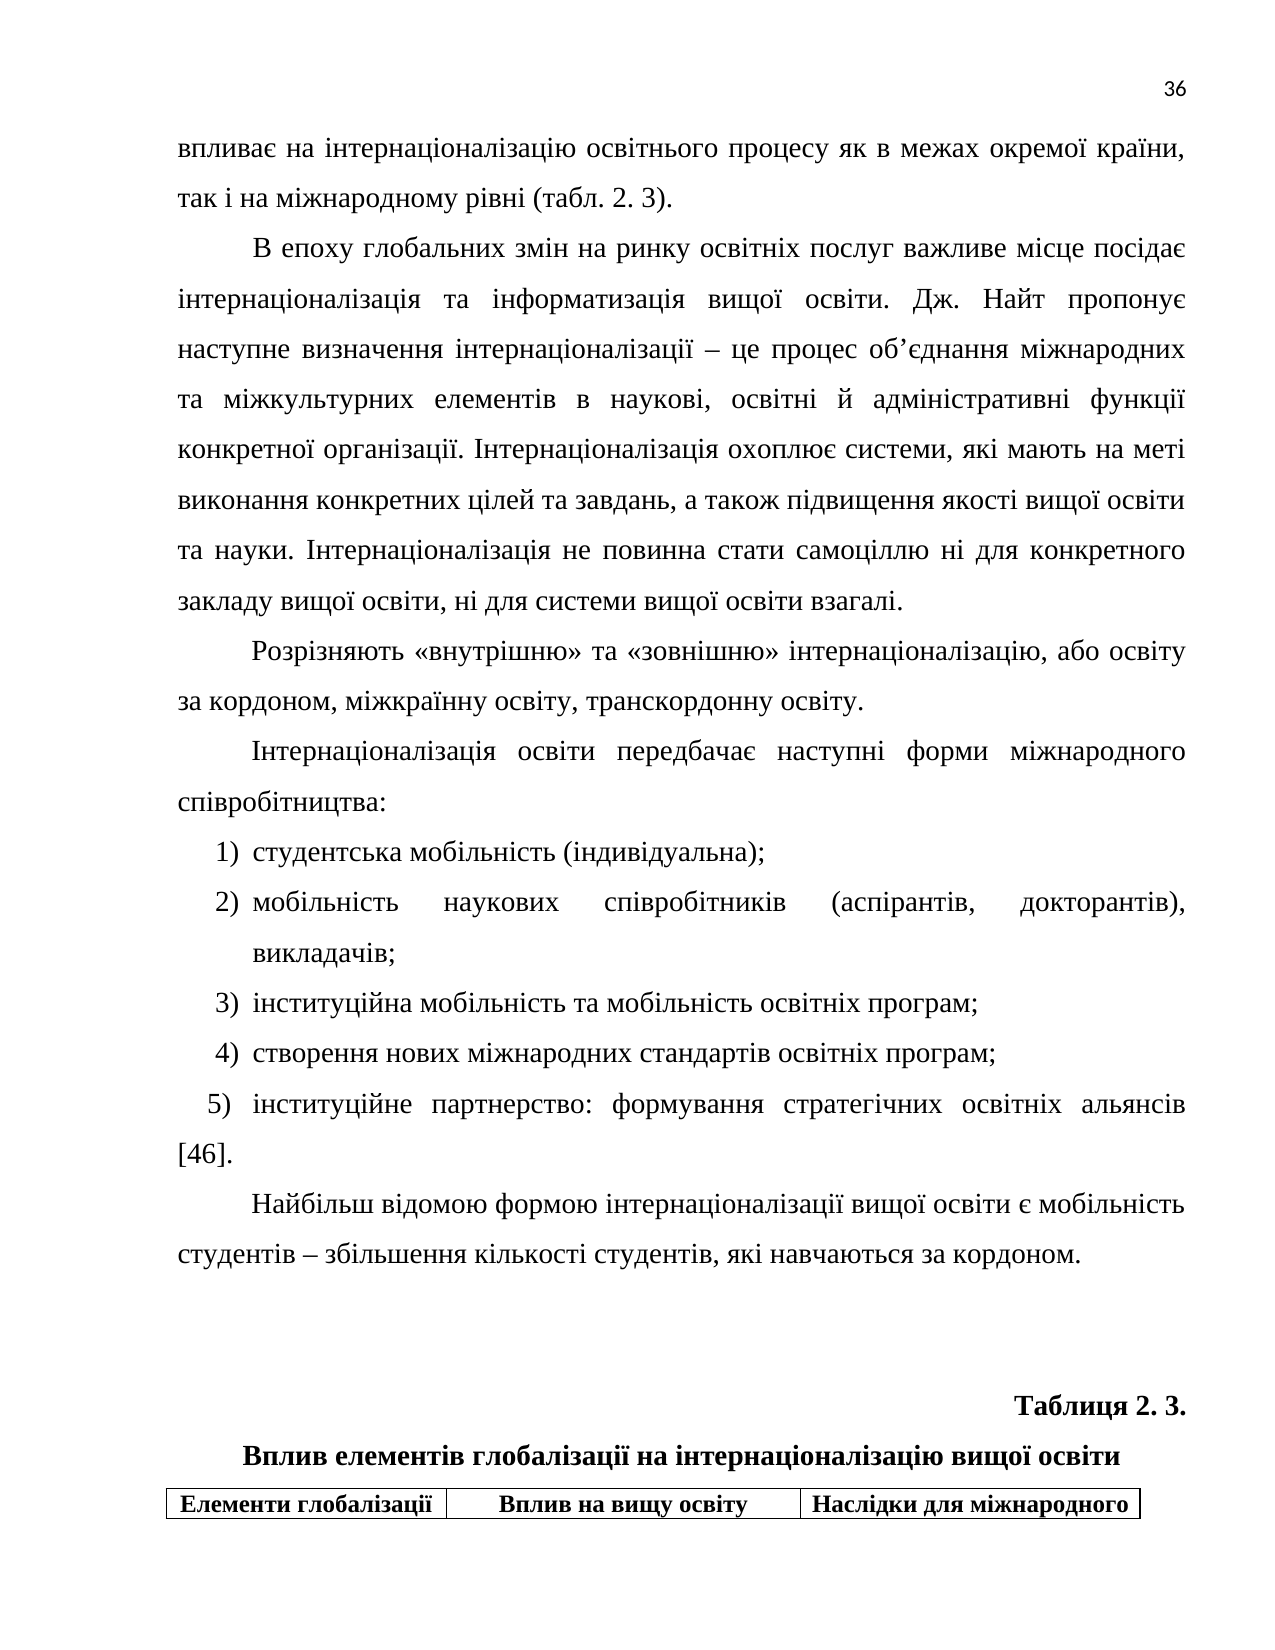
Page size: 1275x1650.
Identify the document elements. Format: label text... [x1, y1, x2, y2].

text Таблиця 2. 3. [177, 1388, 1186, 1421]
text Розрізняють «внутрішню» та «зовнішню» інтернаціоналізацію, або освіту за кордоном, міжкраїнну освіту, транскордонну освіту. [177, 633, 1186, 717]
text Вплив елементів глобалізації на інтернаціоналізацію вищої освіти [177, 1438, 1186, 1471]
list студентська мобільність (індивідуальна); [215, 834, 1186, 868]
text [177, 130, 1186, 214]
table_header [801, 1489, 1139, 1518]
text В епоху глобальних змін на ринку освітніх послуг важливе місце посідає інтернаціоналізація та інформатизація вищої освіти. Дж. Найт пропонує наступне визначення інтернаціоналізації – це процес об’єднання міжнародних та міжкультурних елементів в наукові, освітні й адміністративні функції конкретної організації. Інтернаціоналізація охоплює системи, які мають на меті виконання конкретних цілей та завдань, а також підвищення якості вищої освіти та науки. Інтернаціоналізація не повинна стати самоціллю ні для конкретного закладу вищої освіти, ні для системи вищої освіти взагалі. [177, 230, 1186, 616]
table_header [167, 1489, 446, 1518]
list інституційна мобільність та мобільність освітніх програм; [215, 985, 1186, 1019]
list мобільність наукових співробітників (аспірантів, докторантів), викладачів; [215, 884, 1186, 968]
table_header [447, 1489, 800, 1518]
text Найбільш відомою формою інтернаціоналізації вищої освіти є мобільність студентів – збільшення кількості студентів, які навчаються за кордоном. [177, 1186, 1186, 1270]
list створення нових міжнародних стандартів освітніх програм; [215, 1035, 1186, 1069]
text Інтернаціоналізація освіти передбачає наступні форми міжнародного співробітництва: [177, 733, 1186, 817]
list інституційне партнерство: формування стратегічних освітніх альянсів [46]. [177, 1086, 1186, 1169]
